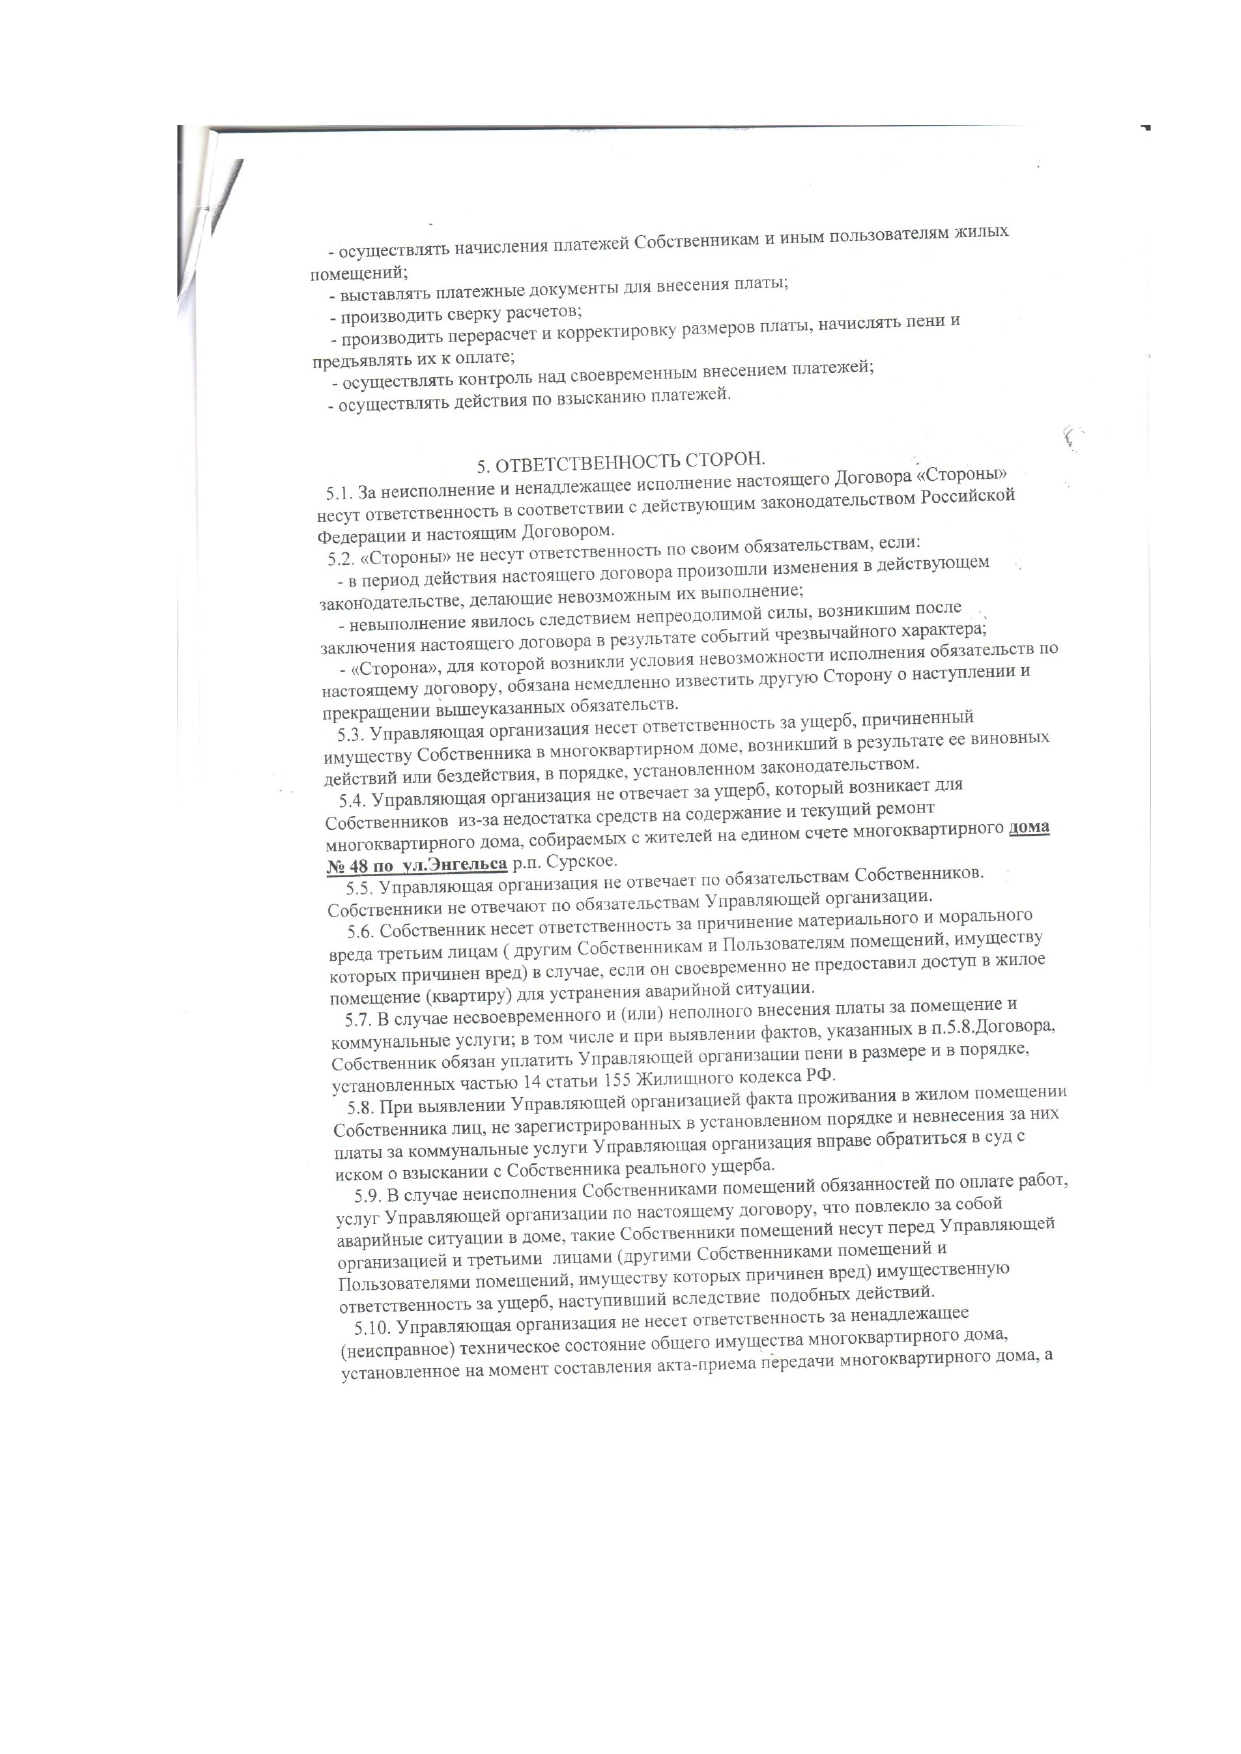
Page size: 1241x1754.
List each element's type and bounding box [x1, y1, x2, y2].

picture [177, 118, 1151, 1456]
